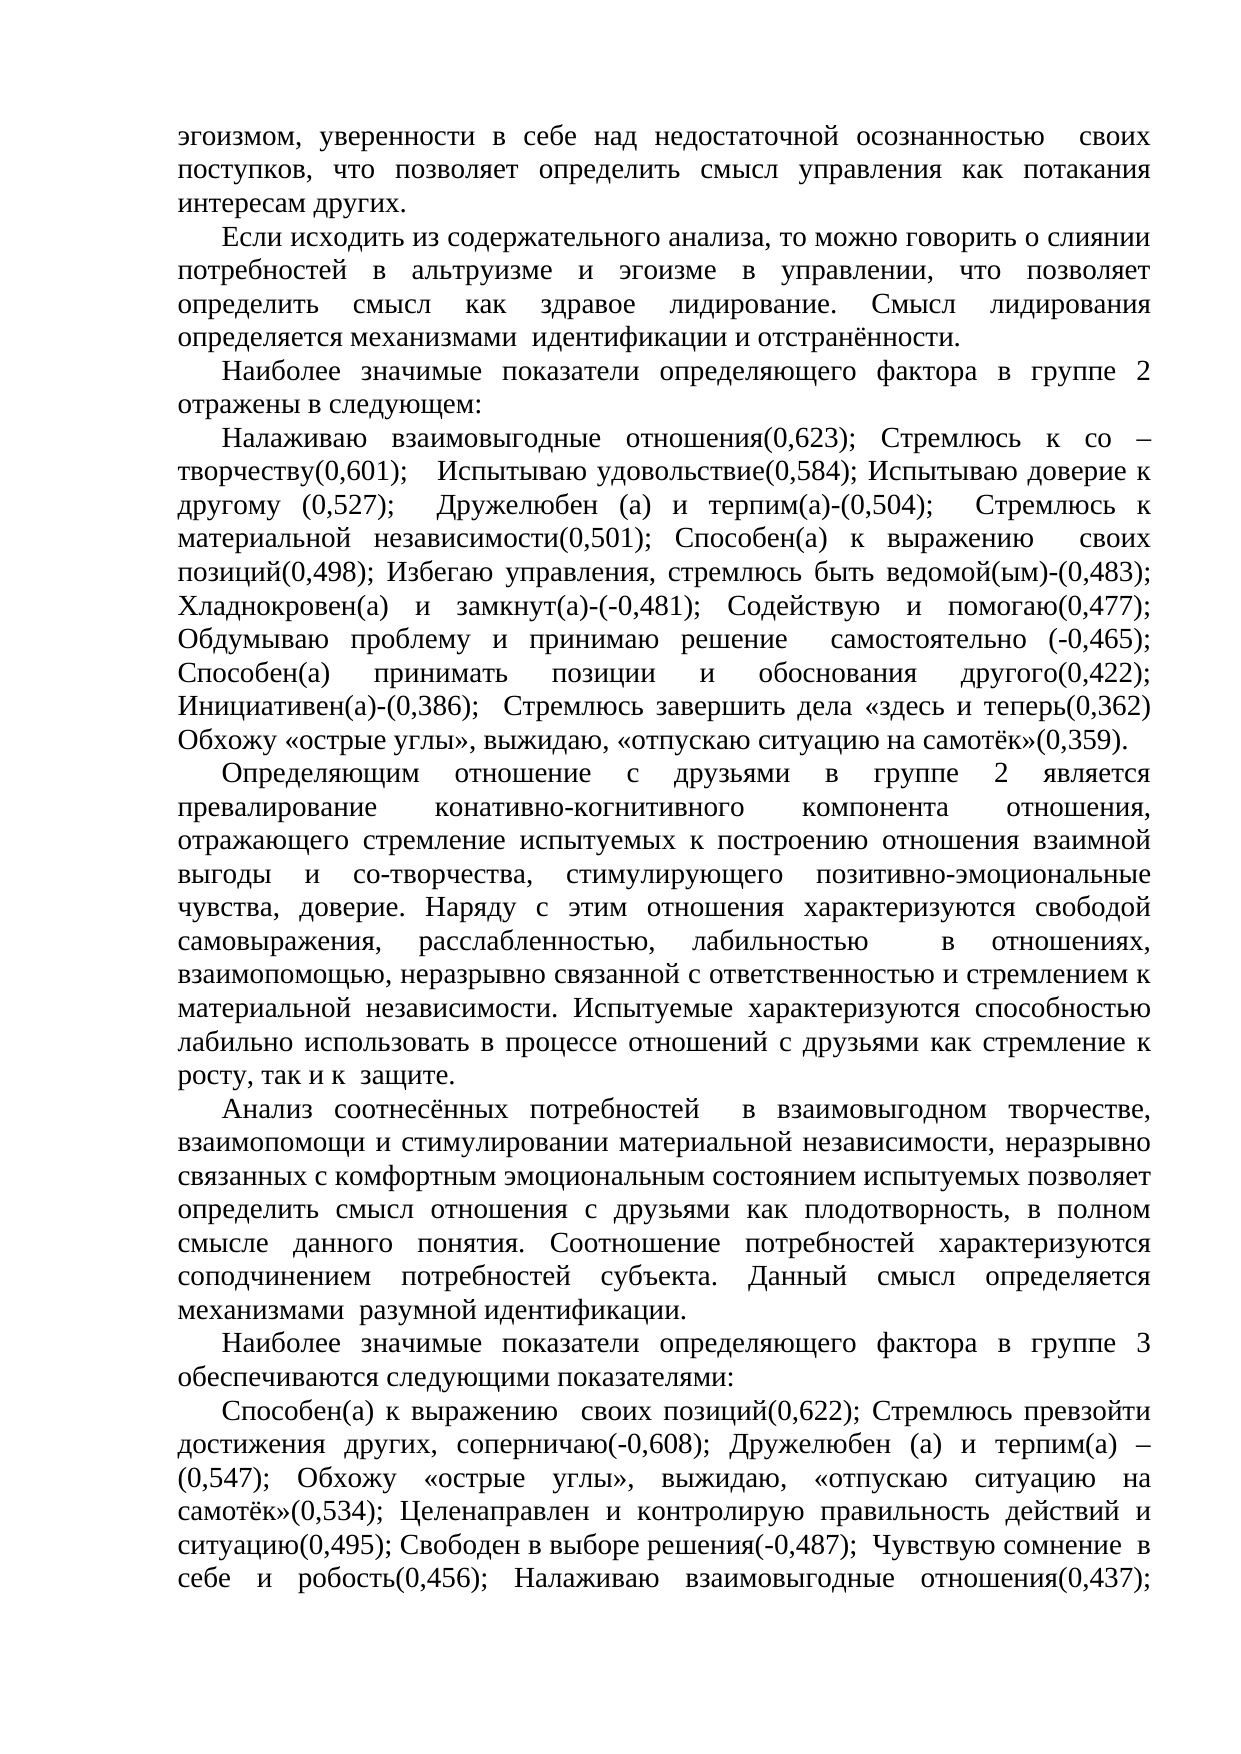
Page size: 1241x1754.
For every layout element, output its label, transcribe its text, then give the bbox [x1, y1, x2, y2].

text Если исходить из содержательного анализа, то можно говорить о слиянии потребностей в альтруизме и эгоизме в управлении, что позволяет определить смысл как здравое лидирование. Смысл лидирования определяется механизмами идентификации и отстранённости. [177, 219, 1152, 353]
text Налаживаю взаимовыгодные отношения(0,623); Стремлюсь к со – творчеству(0,601); Испытываю удовольствие(0,584); Испытываю доверие к другому (0,527); Дружелюбен (а) и терпим(а)-(0,504); Стремлюсь к материальной независимости(0,501); Способен(а) к выражению своих позиций(0,498); Избегаю управления, стремлюсь быть ведомой(ым)-(0,483); Хладнокровен(а) и замкнут(а)-(-0,481); Содействую и помогаю(0,477); Обдумываю проблему и принимаю решение самостоятельно (-0,465); Способен(а) принимать позиции и обоснования другого(0,422); Инициативен(а)-(0,386); Стремлюсь завершить дела «здесь и теперь(0,362) Обхожу «острые углы», выжидаю, «отпускаю ситуацию на самотёк»(0,359). [177, 420, 1152, 755]
text Определяющим отношение с друзьями в группе 2 является превалирование конативно-когнитивного компонента отношения, отражающего стремление испытуемых к построению отношения взаимной выгоды и со-творчества, стимулирующего позитивно-эмоциональные чувства, доверие. Наряду с этим отношения характеризуются свободой самовыражения, расслабленностью, лабильностью в отношениях, взаимопомощью, неразрывно связанной с ответственностью и стремлением к материальной независимости. Испытуемые характеризуются способностью лабильно использовать в процессе отношений с друзьями как стремление к росту, так и к защите. [177, 755, 1152, 1091]
text Наиболее значимые показатели определяющего фактора в группе 3 обеспечиваются следующими показателями: [177, 1326, 1152, 1393]
text Анализ соотнесённых потребностей в взаимовыгодном творчестве, взаимопомощи и стимулировании материальной независимости, неразрывно связанных с комфортным эмоциональным состоянием испытуемых позволяет определить смысл отношения с друзьями как плодотворность, в полном смысле данного понятия. Соотношение потребностей характеризуются соподчинением потребностей субъекта. Данный смысл определяется механизмами разумной идентификации. [177, 1091, 1152, 1326]
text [177, 118, 1152, 219]
text Наиболее значимые показатели определяющего фактора в группе 2 отражены в следующем: [177, 353, 1152, 420]
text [177, 1393, 1152, 1594]
